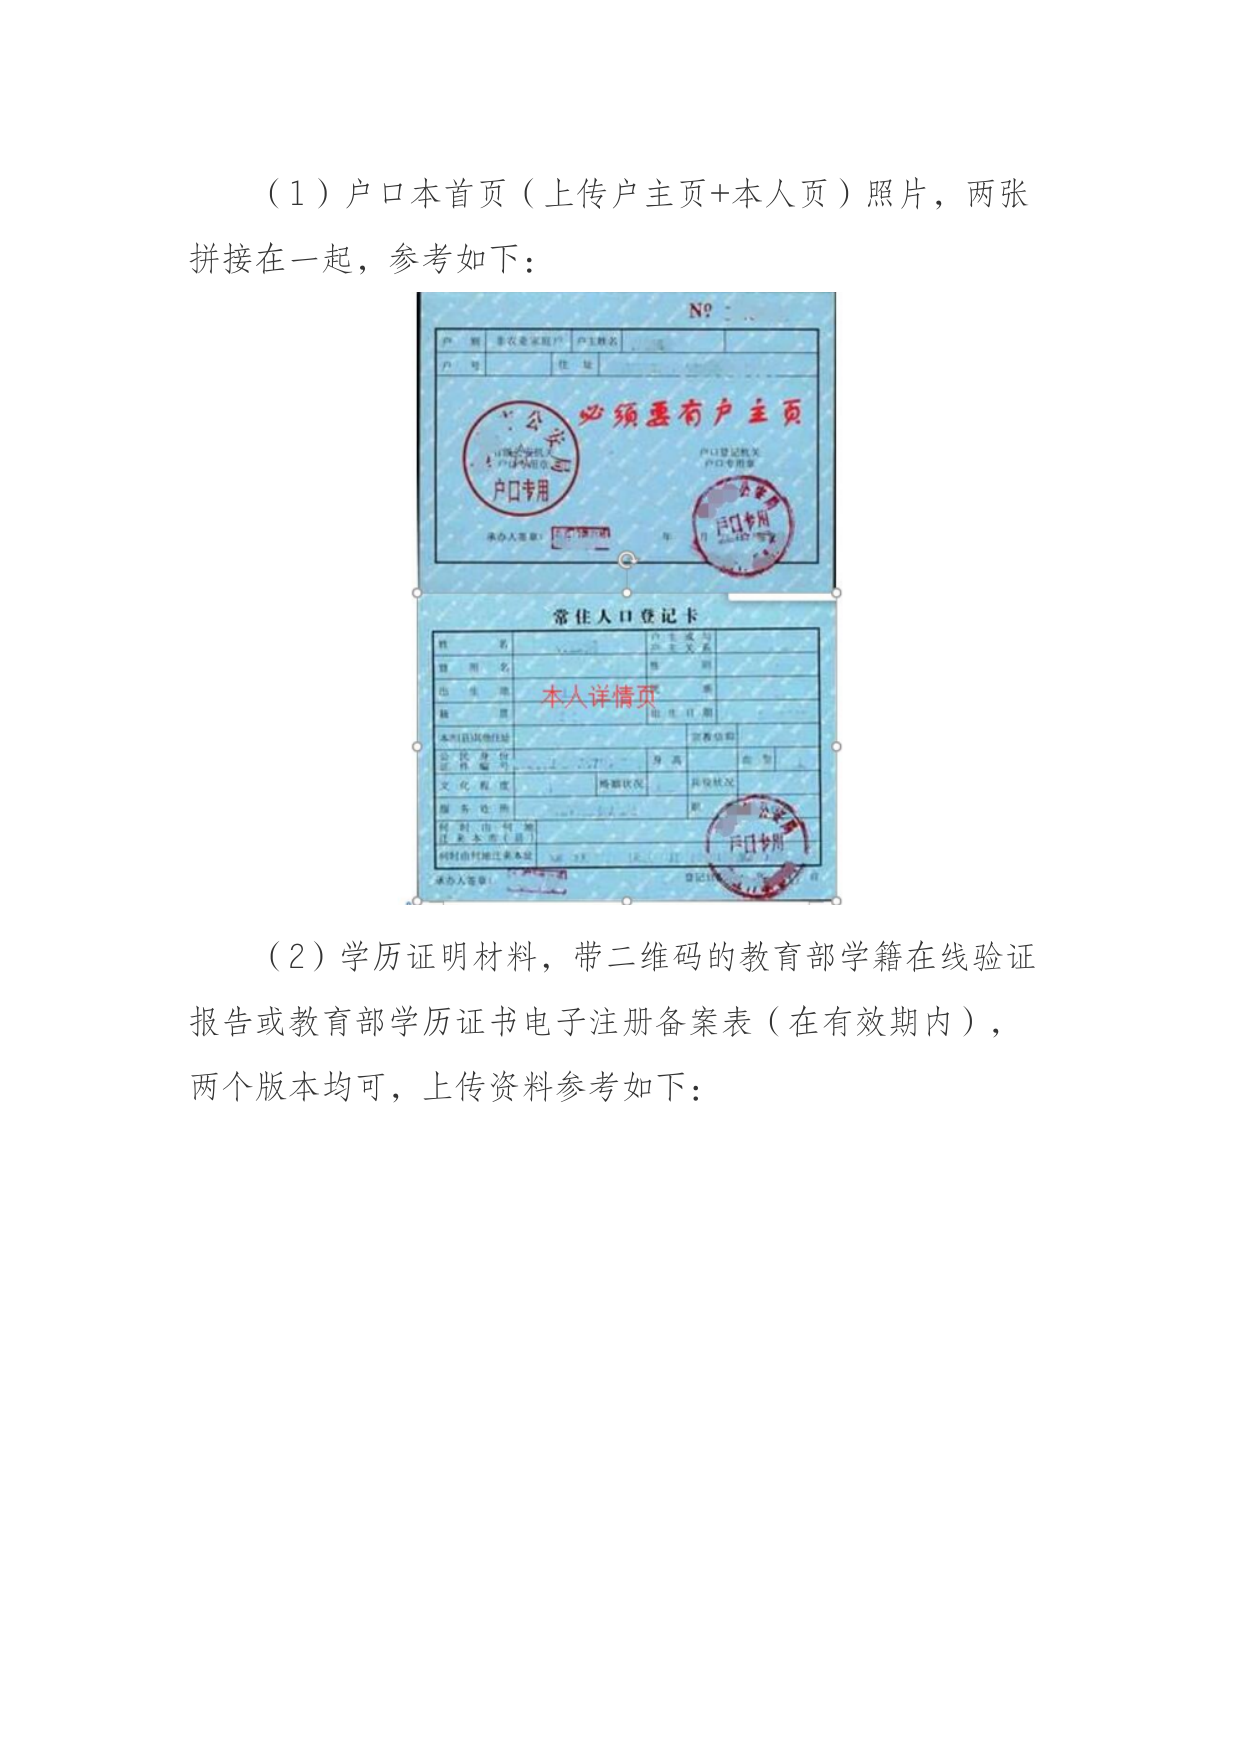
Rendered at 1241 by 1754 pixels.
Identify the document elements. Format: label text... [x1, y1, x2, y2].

list 户口本首页（上传户主页+本人页）照片，两张拼接在一起，参考如下： [187, 162, 1053, 292]
text （2）学历证明材料，带二维码的教育部学籍在线验证报告或教育部学历证书电子注册备案表（在有效期内），两个版本均可，上传资料参考如下： [187, 925, 1053, 1120]
picture [397, 292, 843, 905]
